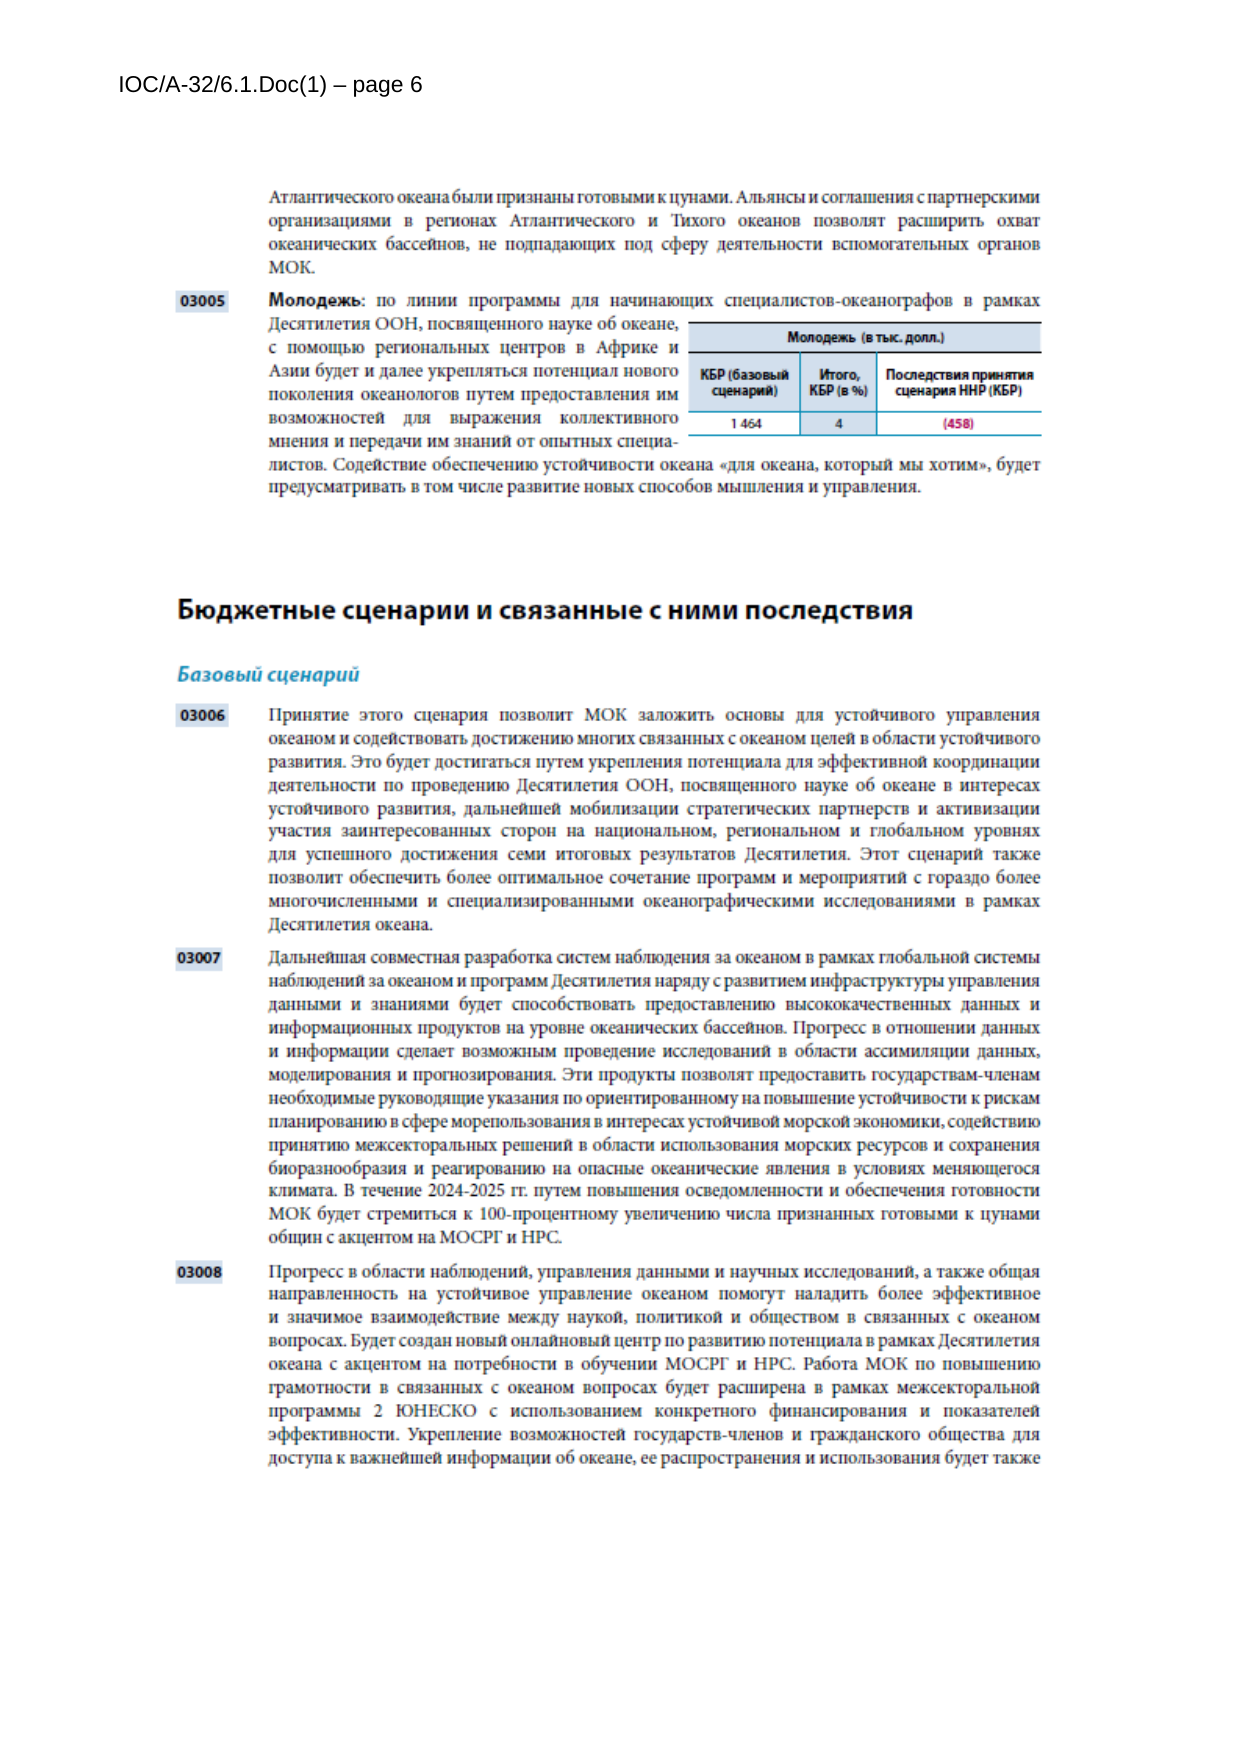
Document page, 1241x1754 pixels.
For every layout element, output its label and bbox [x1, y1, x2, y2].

picture [118, 147, 1106, 1489]
